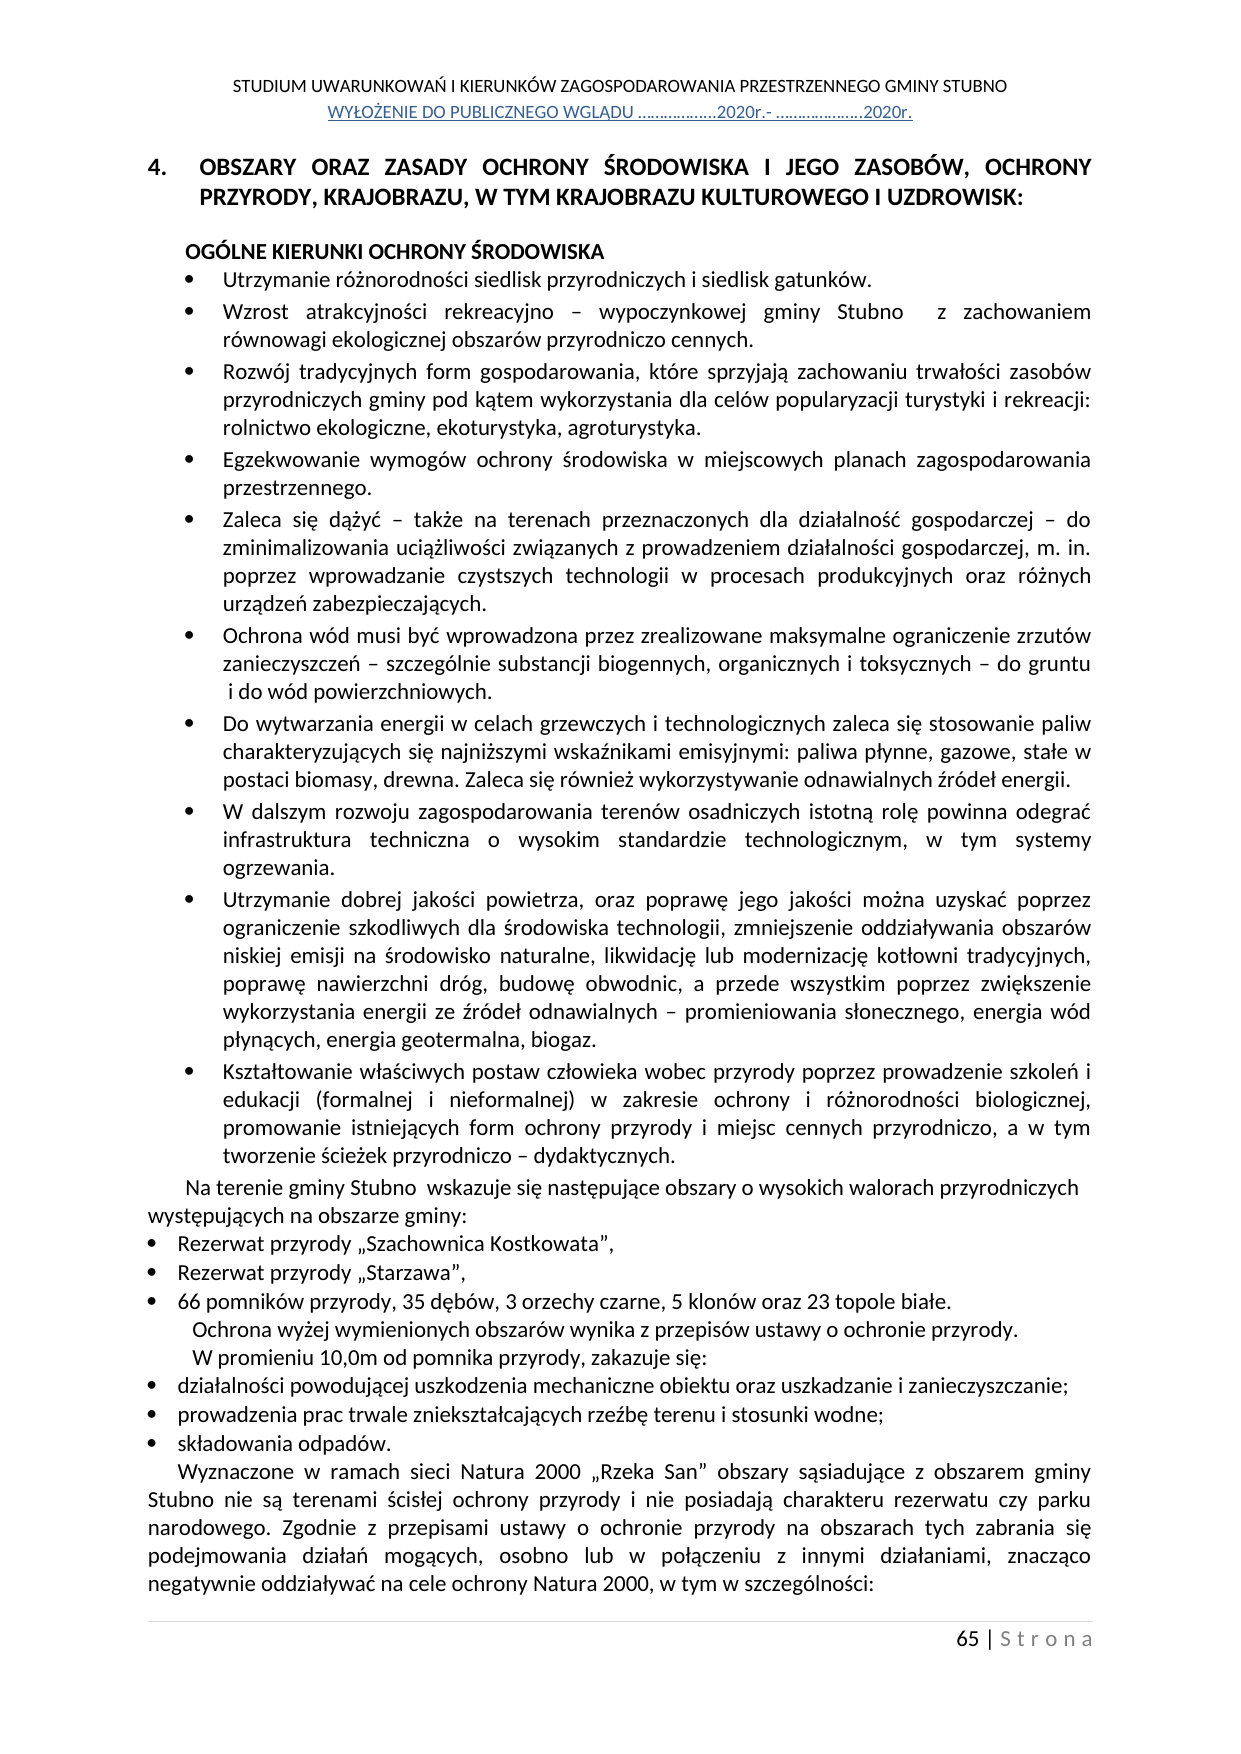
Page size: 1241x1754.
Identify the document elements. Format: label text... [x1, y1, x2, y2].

list działalności powodującej uszkodzenia mechaniczne obiektu oraz uszkadzanie i zanieczyszczanie; [148, 1371, 1093, 1399]
list Utrzymanie dobrej jakości powietrza, oraz poprawę jego jakości można uzyskać poprzez ograniczenie szkodliwych dla środowiska technologii, zmniejszenie oddziaływania obszarów niskiej emisji na środowisko naturalne, likwidację lub modernizację kotłowni tradycyjnych, poprawę nawierzchni dróg, budowę obwodnic, a przede wszystkim poprzez zwiększenie wykorzystania energii ze źródeł odnawialnych – promieniowania słonecznego, energia wód płynących, energia geotermalna, biogaz. [185, 885, 1093, 1053]
list OBSZARY ORAZ ZASADY OCHRONY ŚRODOWISKA I JEGO ZASOBÓW, OCHRONY PRZYRODY, KRAJOBRAZU, W TYM KRAJOBRAZU KULTUROWEGO I UZDROWISK: [148, 151, 1093, 212]
list Do wytwarzania energii w celach grzewczych i technologicznych zaleca się stosowanie paliw charakteryzujących się najniższymi wskaźnikami emisyjnymi: paliwa płynne, gazowe, stałe w postaci biomasy, drewna. Zaleca się również wykorzystywanie odnawialnych źródeł energii. [185, 709, 1093, 793]
list składowania odpadów. [148, 1429, 1093, 1457]
list prowadzenia prac trwale zniekształcających rzeźbę terenu i stosunki wodne; [148, 1400, 1093, 1428]
list Utrzymanie różnorodności siedlisk przyrodniczych i siedlisk gatunków. [185, 266, 1093, 293]
text OGÓLNE KIERUNKI OCHRONY ŚRODOWISKA [148, 237, 1093, 266]
list 66 pomników przyrody, 35 dębów, 3 orzechy czarne, 5 klonów oraz 23 topole białe. [148, 1287, 1093, 1315]
list Rozwój tradycyjnych form gospodarowania, które sprzyjają zachowaniu trwałości zasobów przyrodniczych gminy pod kątem wykorzystania dla celów popularyzacji turystyki i rekreacji: rolnictwo ekologiczne, ekoturystyka, agroturystyka. [185, 357, 1093, 441]
list Egzekwowanie wymogów ochrony środowiska w miejscowych planach zagospodarowania przestrzennego. [185, 445, 1093, 501]
text Ochrona wyżej wymienionych obszarów wynika z przepisów ustawy o ochronie przyrody. [148, 1315, 1093, 1343]
list Kształtowanie właściwych postaw człowieka wobec przyrody poprzez prowadzenie szkoleń i edukacji (formalnej i nieformalnej) w zakresie ochrony i różnorodności biologicznej, promowanie istniejących form ochrony przyrody i miejsc cennych przyrodniczo, a w tym tworzenie ścieżek przyrodniczo – dydaktycznych. [185, 1057, 1093, 1169]
list Rezerwat przyrody „Starzawa”, [148, 1258, 1093, 1286]
text Na terenie gminy Stubno wskazuje się następujące obszary o wysokich walorach przyrodniczych występujących na obszarze gminy: [148, 1173, 1093, 1229]
list Zaleca się dążyć – także na terenach przeznaczonych dla działalność gospodarczej – do zminimalizowania uciążliwości związanych z prowadzeniem działalności gospodarczej, m. in. poprzez wprowadzanie czystszych technologii w procesach produkcyjnych oraz różnych urządzeń zabezpieczających. [185, 505, 1093, 617]
text Wyznaczone w ramach sieci Natura 2000 „Rzeka San” obszary sąsiadujące z obszarem gminy Stubno nie są terenami ścisłej ochrony przyrody i nie posiadają charakteru rezerwatu czy parku narodowego. Zgodnie z przepisami ustawy o ochronie przyrody na obszarach tych zabrania się podejmowania działań mogących, osobno lub w połączeniu z innymi działaniami, znacząco negatywnie oddziaływać na cele ochrony Natura 2000, w tym w szczególności: [148, 1457, 1093, 1597]
text W promieniu 10,0m od pomnika przyrody, zakazuje się: [148, 1343, 1093, 1371]
list Rezerwat przyrody „Szachownica Kostkowata”, [148, 1229, 1093, 1257]
list Ochrona wód musi być wprowadzona przez zrealizowane maksymalne ograniczenie zrzutów zanieczyszczeń – szczególnie substancji biogennych, organicznych i toksycznych – do gruntu i do wód powierzchniowych. [185, 621, 1093, 705]
list Wzrost atrakcyjności rekreacyjno – wypoczynkowej gminy Stubno z zachowaniem równowagi ekologicznej obszarów przyrodniczo cennych. [185, 297, 1093, 353]
list W dalszym rozwoju zagospodarowania terenów osadniczych istotną rolę powinna odegrać infrastruktura techniczna o wysokim standardzie technologicznym, w tym systemy ogrzewania. [185, 797, 1093, 881]
